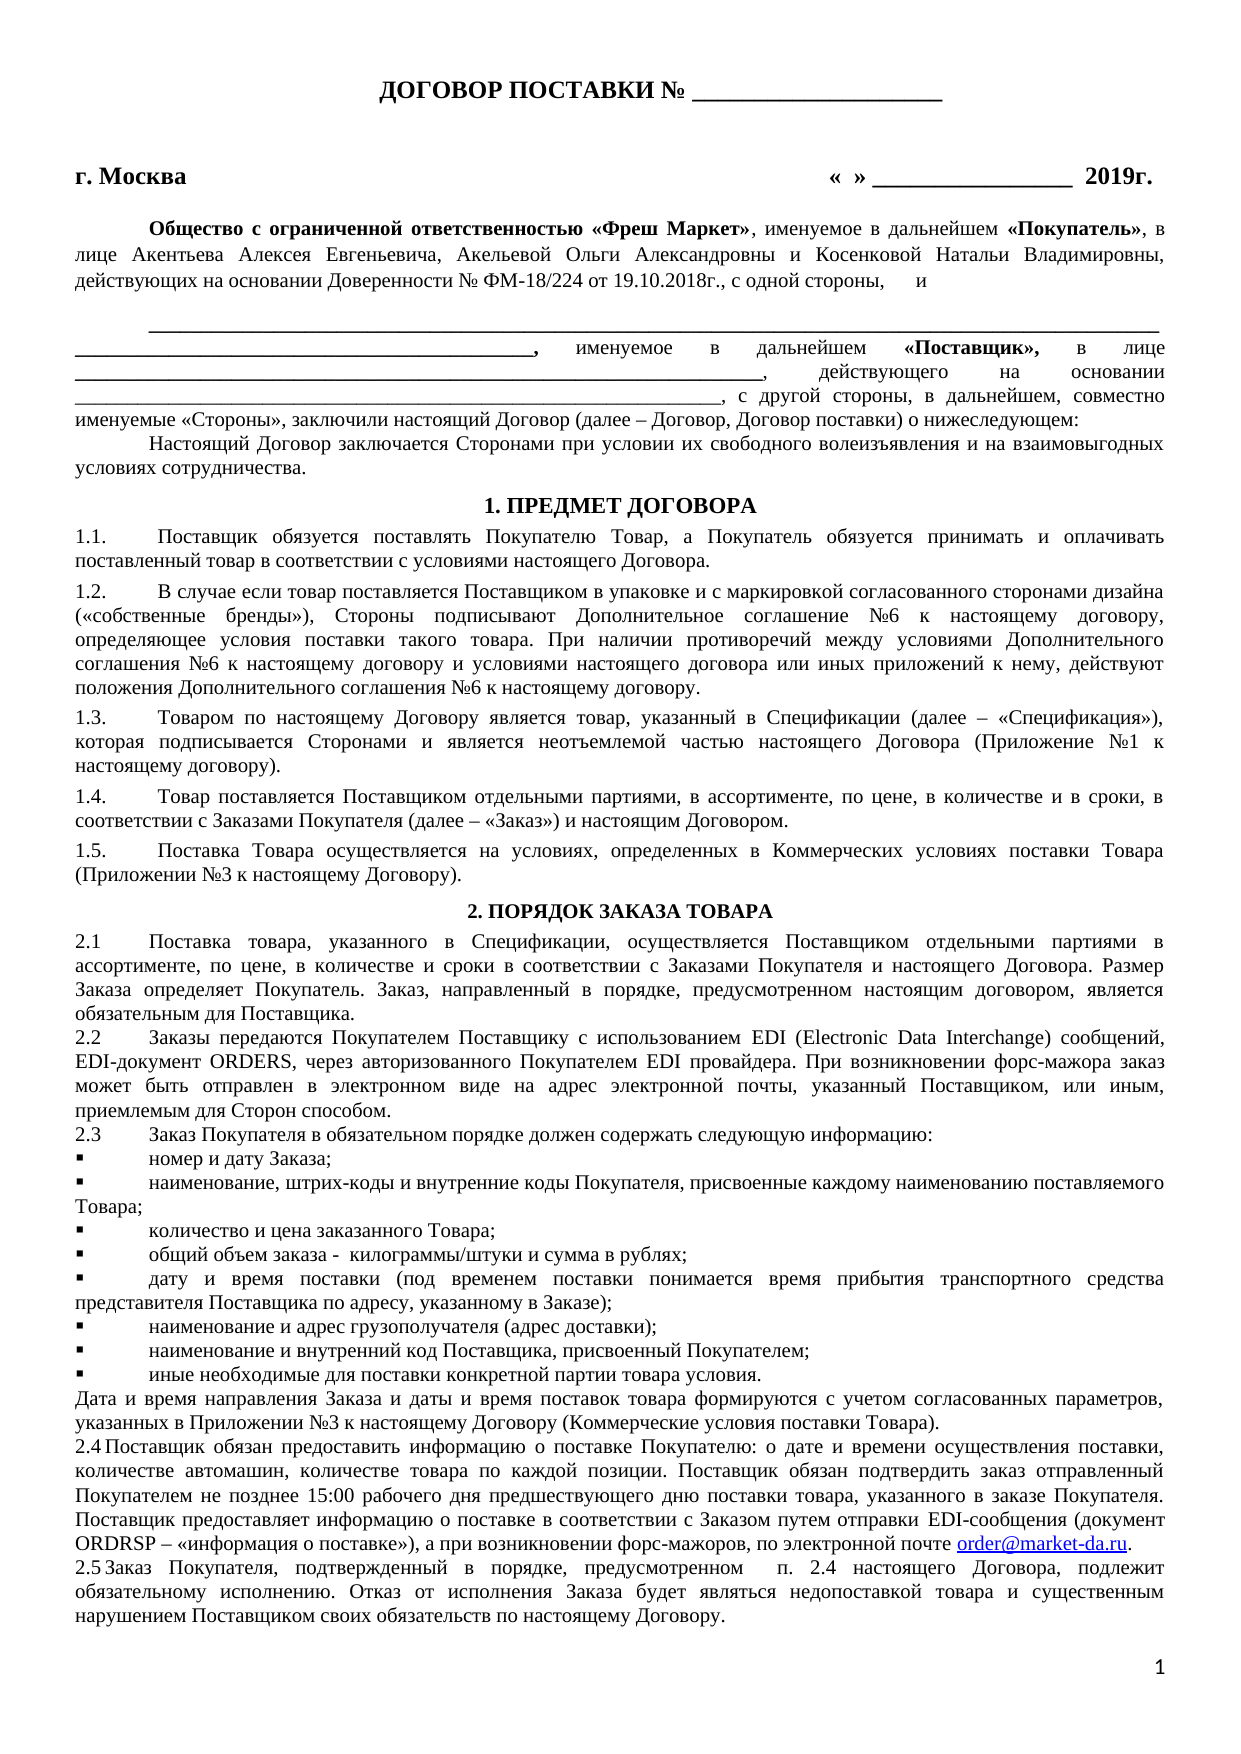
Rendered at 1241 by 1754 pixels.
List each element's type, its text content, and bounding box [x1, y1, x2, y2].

list Поставка Товара осуществляется на условиях, определенных в Коммерческих условиях поставки Товара (Приложении №3 к настоящему Договору). [75, 838, 1165, 886]
text _____________________________________________________________________________________________________________________________________________, именуемое в дальнейшем «Поставщик», в лице __________________________________________________________________, действующего на основании ______________________________________________________________, с другой стороны, в дальнейшем, совместно именуемые «Стороны», заключили настоящий Договор (далее – Договор, Договор поставки) о нижеследующем: [75, 311, 1165, 431]
list общий объем заказа - килограммы/штуки и сумма в рублях; [75, 1242, 1165, 1266]
text Настоящий Договор заключается Сторонами при условии их свободного волеизъявления и на взаимовыгодных условиях сотрудничества. [75, 431, 1165, 479]
text Общество с ограниченной ответственностью «Фреш Маркет», именуемое в дальнейшем «Покупатель», в лице Акентьева Алексея Евгеньевича, Акельевой Ольги Александровны и Косенковой Натальи Владимировны, действующих на основании Доверенности № ФМ-18/224 от 19.10.2018г., с одной стороны, и [75, 216, 1165, 292]
list номер и дату Заказа; [75, 1146, 1165, 1170]
list Заказ Покупателя, подтвержденный в порядке, предусмотренном п. 2.4 настоящего Договора, подлежит обязательному исполнению. Отказ от исполнения Заказа будет являться недопоставкой товара и существенным нарушением Поставщиком своих обязательств по настоящему Договору. [75, 1555, 1165, 1627]
list Поставка товара, указанного в Спецификации, осуществляется Поставщиком отдельными партиями в ассортименте, по цене, в количестве и сроки в соответствии с Заказами Покупателя и настоящего Договора. Размер Заказа определяет Покупатель. Заказ, направленный в порядке, предусмотренном настоящим договором, является обязательным для Поставщика. [75, 929, 1165, 1025]
list Товар поставляется Поставщиком отдельными партиями, в ассортименте, по цене, в количестве и в сроки, в соответствии с Заказами Покупателя (далее – «Заказ») и настоящим Договором. [75, 784, 1165, 832]
text 1. Предмет договора [75, 492, 1165, 518]
list наименование, штрих-коды и внутренние коды Покупателя, присвоенные каждому наименованию поставляемого Товара; [75, 1170, 1165, 1218]
list Товаром по настоящему Договору является товар, указанный в Спецификации (далее – «Спецификация»), которая подписывается Сторонами и является неотъемлемой частью настоящего Договора (Приложение №1 к настоящему договору). [75, 705, 1165, 777]
list иные необходимые для поставки конкретной партии товара условия. [75, 1362, 1165, 1386]
list наименование и адрес грузополучателя (адрес доставки); [75, 1314, 1165, 1338]
list Заказы передаются Покупателем Поставщику с использованием EDI (Electronic Data Interchange) сообщений, EDI-документ ORDERS, через авторизованного Покупателем EDI провайдера. При возникновении форс-мажора заказ может быть отправлен в электронном виде на адрес электронной почты, указанный Поставщиком, или иным, приемлемым для Сторон способом. [75, 1025, 1165, 1122]
text ДОГОВОР ПОСТАВКИ № ____________________ [75, 75, 1165, 104]
list Поставщик обязуется поставлять Покупателю Товар, а Покупатель обязуется принимать и оплачивать поставленный товар в соответствии с условиями настоящего Договора. [75, 524, 1165, 572]
text г. Москва « » ________________ 2019г. [75, 161, 1165, 190]
list В случае если товар поставляется Поставщиком в упаковке и с маркировкой согласованного сторонами дизайна («собственные бренды»), Стороны подписывают Дополнительное соглашение №6 к настоящему договору, определяющее условия поставки такого товара. При наличии противоречий между условиями Дополнительного соглашения №6 к настоящему договору и условиями настоящего договора или иных приложений к нему, действуют положения Дополнительного соглашения №6 к настоящему договору. [75, 579, 1165, 699]
list количество и цена заказанного Товара; [75, 1218, 1165, 1242]
list дату и время поставки (под временем поставки понимается время прибытия транспортного средства представителя Поставщика по адресу, указанному в Заказе); [75, 1266, 1165, 1314]
list наименование и внутренний код Поставщика, присвоенный Покупателем; [75, 1338, 1165, 1362]
list Заказ Покупателя в обязательном порядке должен содержать следующую информацию: [75, 1122, 1165, 1146]
text Дата и время направления Заказа и даты и время поставок товара формируются с учетом согласованных параметров, указанных в Приложении №3 к настоящему Договору (Коммерческие условия поставки Товара). [75, 1386, 1165, 1434]
text 2. Порядок заказа товара [75, 899, 1165, 923]
list Поставщик обязан предоставить информацию о поставке Покупателю: о дате и времени осуществления поставки, количестве автомашин, количестве товара по каждой позиции. Поставщик обязан подтвердить заказ отправленный Покупателем не позднее 15:00 рабочего дня предшествующего дню поставки товара, указанного в заказе Покупателя. Поставщик предоставляет информацию о поставке в соответствии с Заказом путем отправки EDI-сообщения (документ ORDRSP – «информация о поставке»), а при возникновении форс-мажоров, по электронной почте order@market-da.ru. [75, 1434, 1165, 1555]
